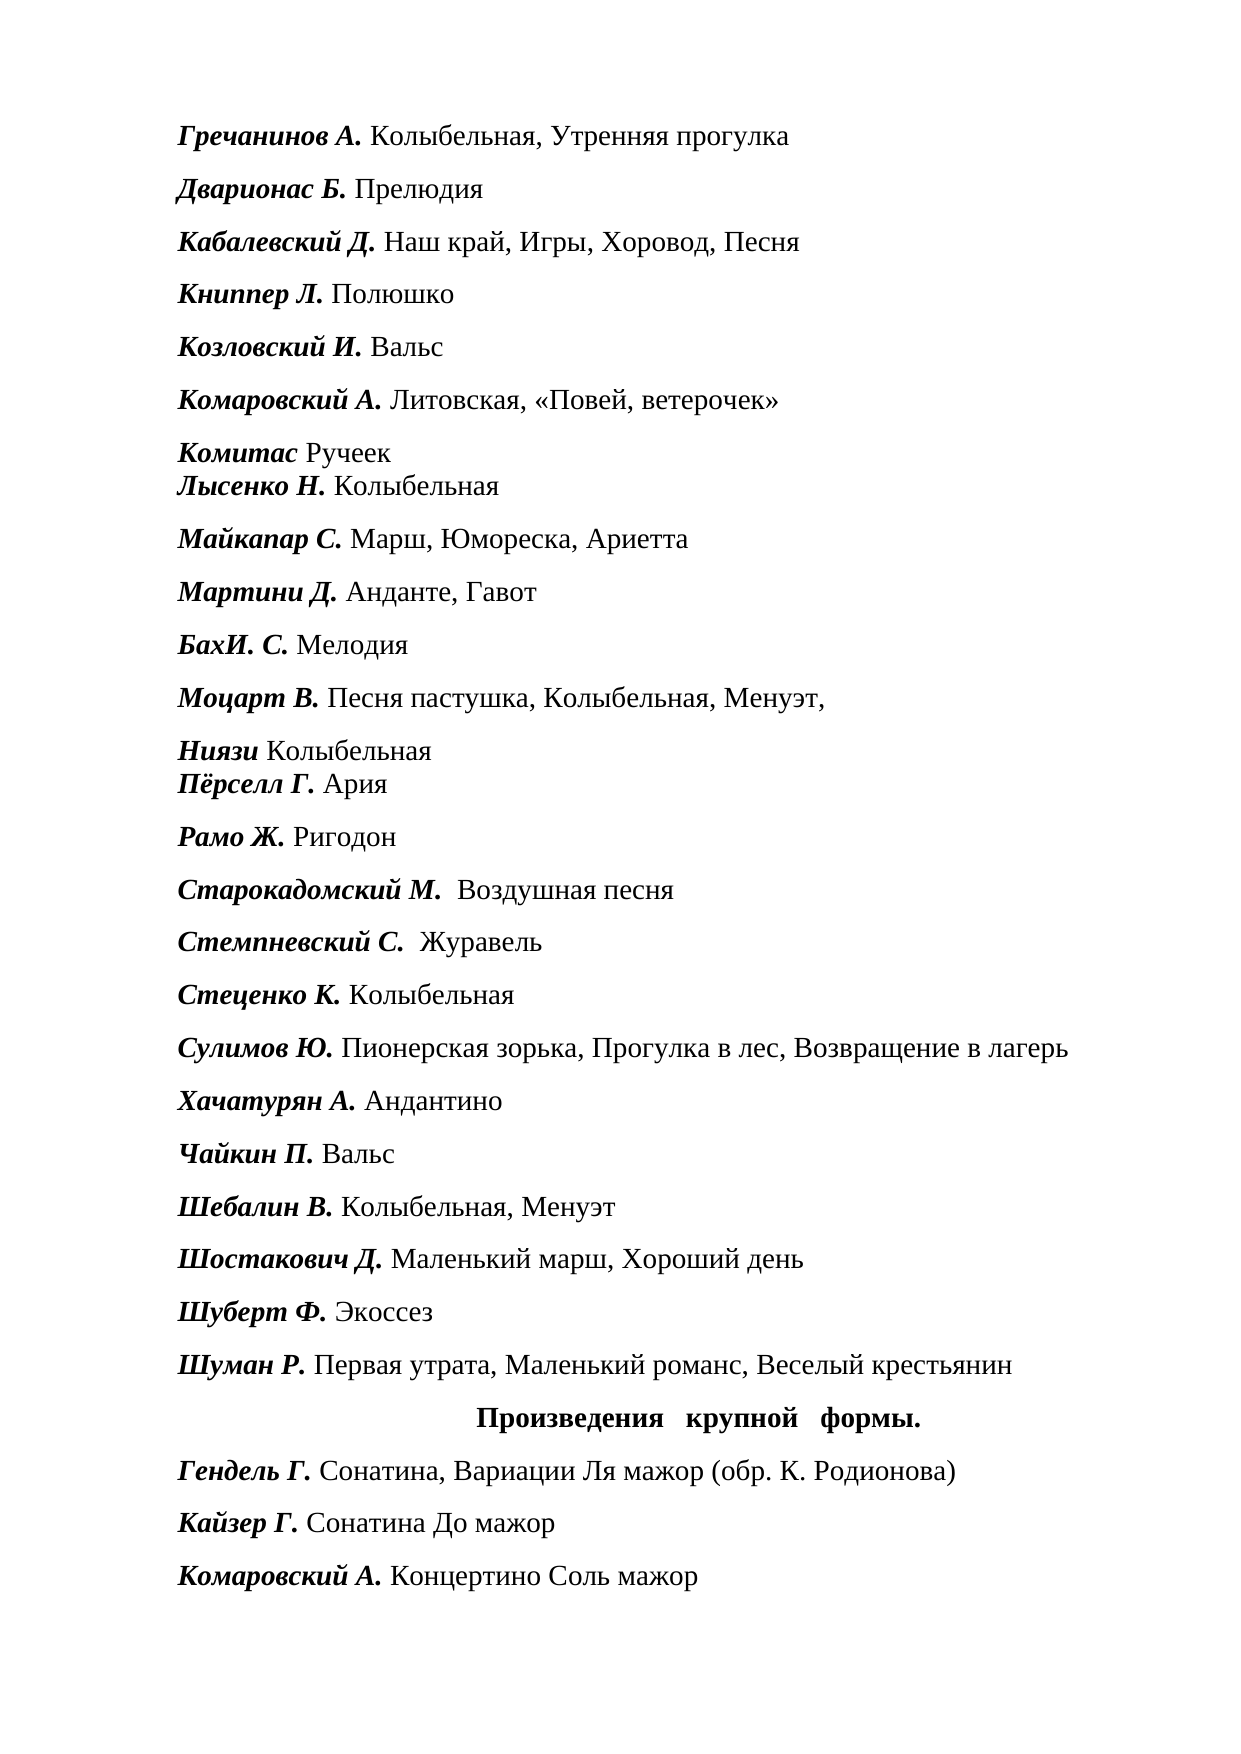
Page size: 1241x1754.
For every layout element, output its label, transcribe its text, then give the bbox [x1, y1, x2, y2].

text Старокадомский М. Воздушная песня [177, 872, 1152, 905]
text Лысенко Н. Колыбельная [177, 468, 1152, 502]
text Рамо Ж. Ригодон [177, 819, 1152, 852]
subtitle Комитас Ручеек [177, 435, 1152, 468]
text Кабалевский Д. Наш край, Игры, Хоровод, Песня [177, 224, 1152, 257]
text Дварионас Б. Прелюдия [177, 171, 1152, 204]
text Козловский И. Вальс [177, 329, 1152, 363]
text Произведения крупной формы. [177, 1400, 1152, 1433]
text Гендель Г. Сонатина, Вариации Ля мажор (обр. К. Родионова) [177, 1453, 1152, 1486]
text Стемпневский С. Журавель [177, 924, 1152, 958]
text Стеценко К. Колыбельная [177, 977, 1152, 1011]
text Хачатурян А. Андантино [177, 1083, 1152, 1117]
text Шуман Р. Первая утрата, Маленький романс, Веселый крестьянин [177, 1347, 1152, 1381]
text Шебалин В. Колыбельная, Менуэт [177, 1189, 1152, 1222]
text Комаровский А. Концертино Соль мажор [177, 1558, 1152, 1592]
text Моцарт В. Песня пастушка, Колыбельная, Менуэт, [177, 680, 1152, 713]
text Шостакович Д. Маленький марш, Хороший день [177, 1241, 1152, 1275]
text Пёрселл Г. Ария [177, 766, 1152, 800]
text Чайкин П. Вальс [177, 1136, 1152, 1169]
text Шуберт Ф. Экоссез [177, 1294, 1152, 1328]
text Мартини Д. Анданте, Гавот [177, 574, 1152, 608]
text Книппер Л. Полюшко [177, 277, 1152, 310]
text БахИ. С. Мелодия [177, 627, 1152, 661]
text Гречанинов А. Колыбельная, Утренняя прогулка [177, 118, 1152, 152]
text Кайзер Г. Сонатина До мажор [177, 1506, 1152, 1539]
text Майкапар С. Марш, Юмореска, Ариетта [177, 521, 1152, 555]
subtitle Ниязи Колыбельная [177, 733, 1152, 766]
text Сулимов Ю. Пионерская зорька, Прогулка в лес, Возвращение в лагерь [177, 1030, 1152, 1064]
text Комаровский А. Литовская, «Повей, ветерочек» [177, 382, 1152, 416]
